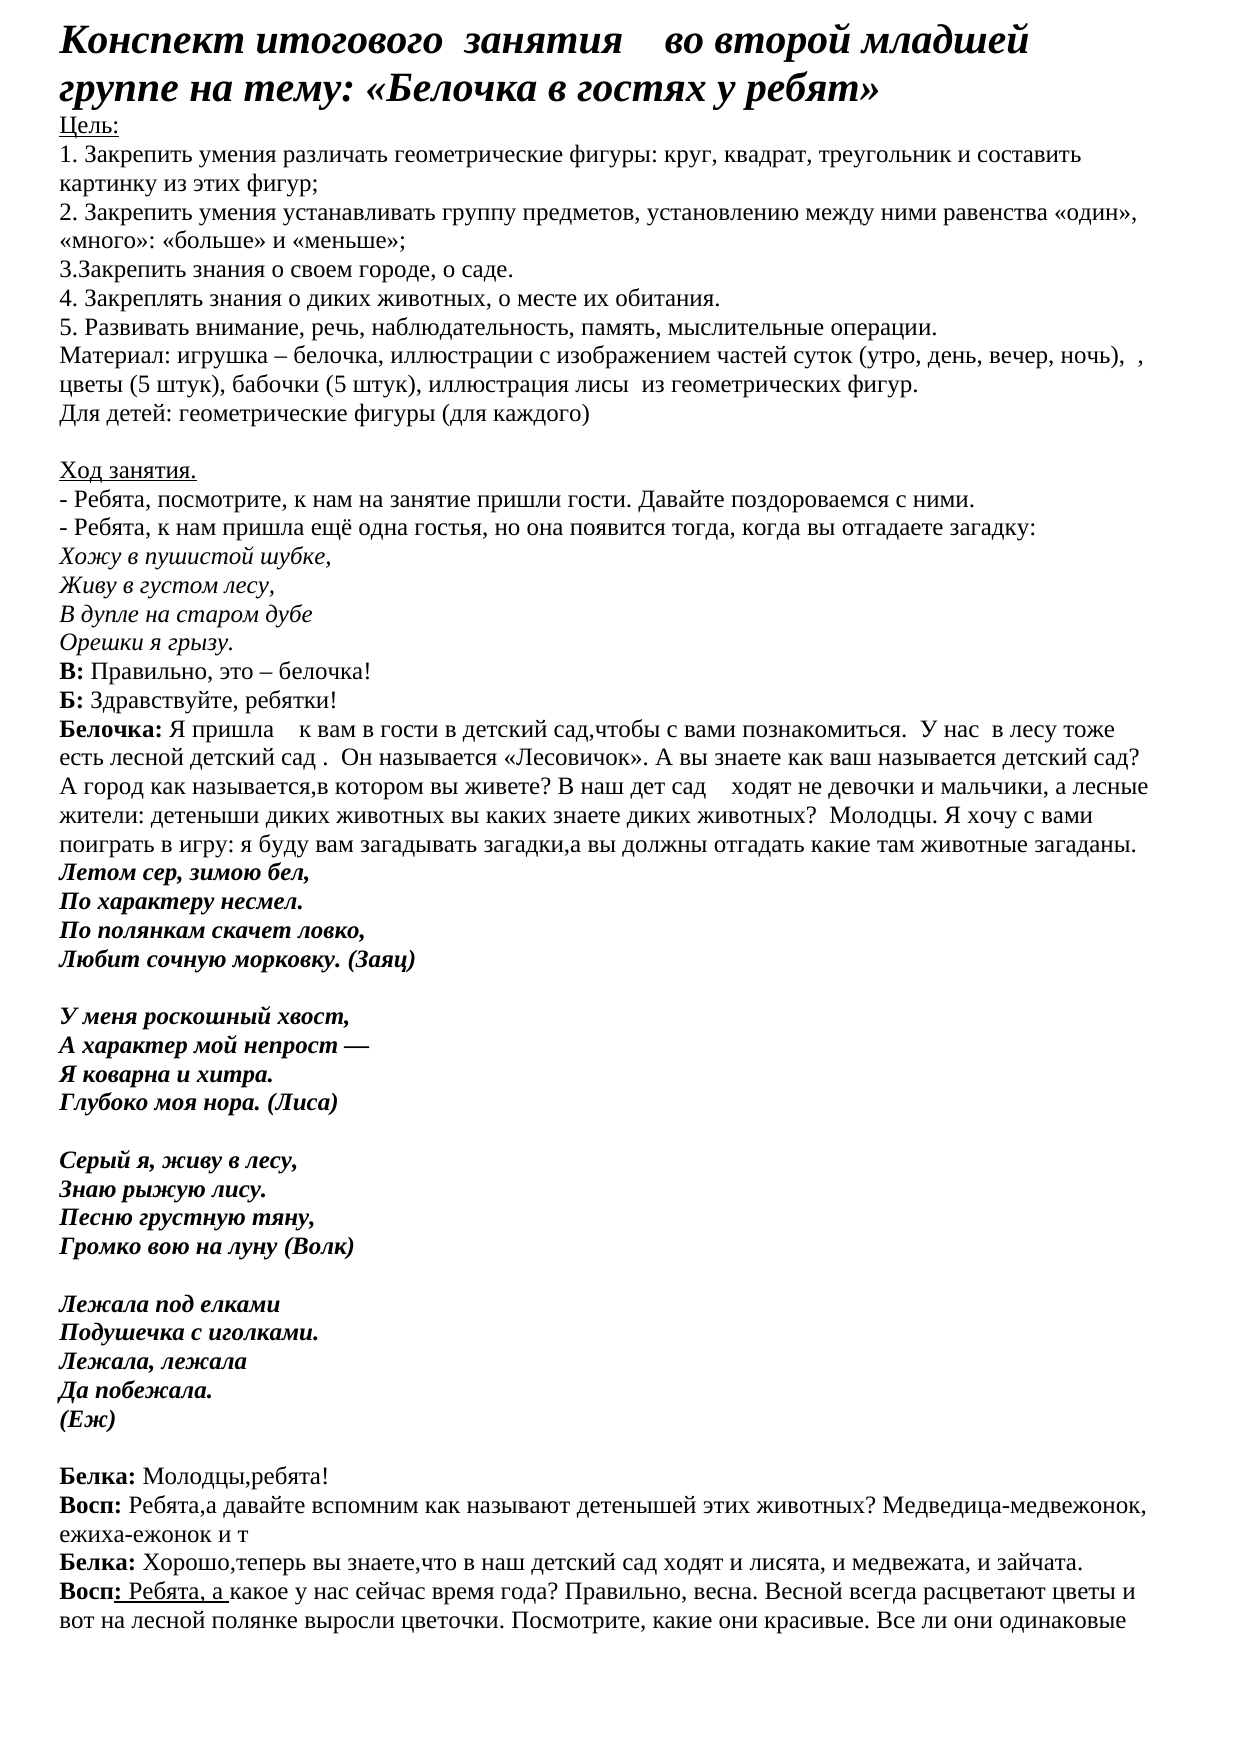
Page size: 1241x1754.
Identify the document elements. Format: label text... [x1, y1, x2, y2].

text Хожу в пушистой шубке, [59, 541, 1152, 570]
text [59, 1576, 1152, 1634]
text Серый я, живу в лесу, [59, 1145, 1152, 1174]
text Подушечка с иголками. [59, 1317, 1152, 1346]
text Б: Здравствуйте, ребятки! [59, 685, 1152, 714]
text Лежала под елками [59, 1289, 1152, 1317]
text Для детей: геометрические фигуры (для каждого) [59, 398, 1152, 427]
text Летом сер, зимою бел, [59, 857, 1152, 886]
text 4. Закреплять знания о диких животных, о месте их обитания. [59, 283, 1152, 312]
text - Ребята, к нам пришла ещё одна гостья, но она появится тогда, когда вы отгадаете загадку: [59, 512, 1152, 541]
text По полянкам скачет ловко, [59, 915, 1152, 944]
text Материал: игрушка – белочка, иллюстрации с изображением частей суток (утро, день, вечер, ночь), , цветы (5 штук), бабочки (5 штук), иллюстрация лисы из геометрических фигур. [59, 341, 1152, 398]
text Живу в густом лесу, [59, 570, 1152, 599]
text Конспект итогового занятия во второй младшей группе на тему: «Белочка в гостях у ребят» [59, 15, 1152, 111]
text Я коварна и хитра. [59, 1059, 1152, 1087]
text Любит сочную морковку. (Заяц) [59, 944, 1152, 972]
text У меня роскошный хвост, [59, 1001, 1152, 1030]
text Цель: [59, 111, 1152, 139]
text 3.Закрепить знания о своем городе, о саде. [59, 254, 1152, 283]
text Да побежала. [59, 1375, 1152, 1404]
text Ход занятия. [59, 455, 1152, 484]
text Белка: Молодцы,ребята! [59, 1461, 1152, 1490]
text А характер мой непрост — [59, 1030, 1152, 1059]
text - Ребята, посмотрите, к нам на занятие пришли гости. Давайте поздороваемся с ними. [59, 484, 1152, 512]
text В дупле на старом дубе [59, 599, 1152, 627]
text Орешки я грызу. [59, 627, 1152, 656]
text Глубоко моя нора. (Лиса) [59, 1087, 1152, 1116]
text Песню грустную тяну, [59, 1202, 1152, 1231]
text В: Правильно, это – белочка! [59, 656, 1152, 685]
text Белка: Хорошо,теперь вы знаете,что в наш детский сад ходят и лисята, и медвежата, и зайчата. [59, 1547, 1152, 1576]
text Лежала, лежала [59, 1346, 1152, 1375]
text 2. Закрепить умения устанавливать группу предметов, установлению между ними равенства «один», «много»: «больше» и «меньше»; [59, 197, 1152, 254]
text Знаю рыжую лису. [59, 1174, 1152, 1202]
text 5. Развивать внимание, речь, наблюдательность, память, мыслительные операции. [59, 312, 1152, 341]
text Белочка: Я пришла к вам в гости в детский сад,чтобы с вами познакомиться. У нас в лесу тоже есть лесной детский сад . Он называется «Лесовичок». А вы знаете как ваш называется детский сад? А город как называется,в котором вы живете? В наш дет сад ходят не девочки и мальчики, а лесные жители: детеныши диких животных вы каких знаете диких животных? Молодцы. Я хочу с вами поиграть в игру: я буду вам загадывать загадки,а вы должны отгадать какие там животные загаданы. [59, 714, 1152, 857]
text Восп: Ребята,а давайте вспомним как называют детенышей этих животных? Медведица-медвежонок, ежиха-ежонок и т [59, 1490, 1152, 1547]
text 1. Закрепить умения различать геометрические фигуры: круг, квадрат, треугольник и составить картинку из этих фигур; [59, 139, 1152, 197]
text Громко вою на луну (Волк) [59, 1231, 1152, 1260]
text (Еж) [59, 1404, 1152, 1432]
text По характеру несмел. [59, 886, 1152, 915]
